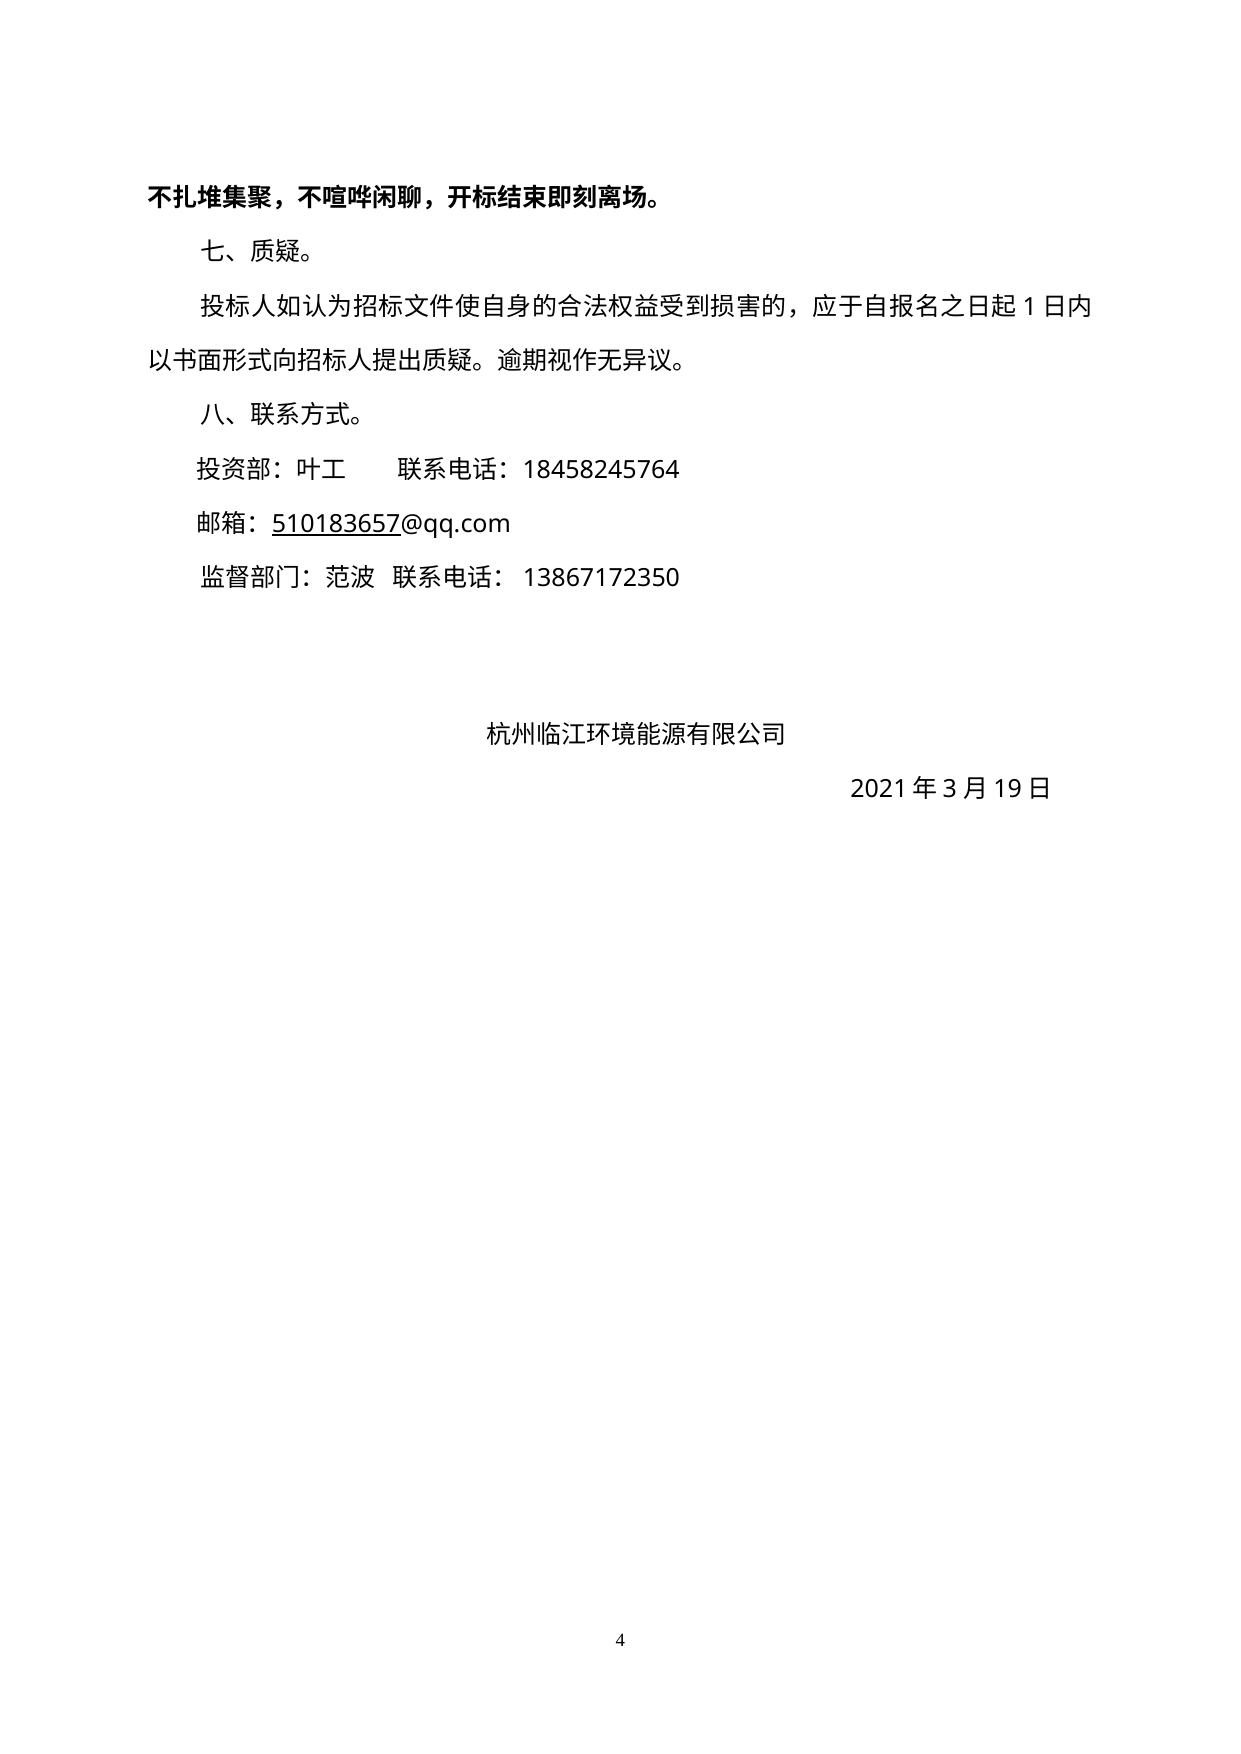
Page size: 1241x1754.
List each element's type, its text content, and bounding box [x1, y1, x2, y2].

text 七、质疑。 [148, 232, 1092, 268]
text 监督部门：范波 联系电话： 13867172350 [148, 558, 1092, 594]
text 杭州临江环境能源有限公司 [148, 714, 1092, 751]
text 投资部：叶工 联系电话：18458245764 [148, 449, 1092, 485]
text 邮箱：510183657@qq.com [148, 503, 1092, 540]
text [148, 177, 1092, 213]
text 投标人如认为招标文件使自身的合法权益受到损害的，应于自报名之日起1日内以书面形式向招标人提出质疑。逾期视作无异议。 [148, 286, 1092, 377]
text 八、联系方式。 [148, 395, 1092, 431]
text 2021年3 月19日 [148, 769, 1092, 805]
